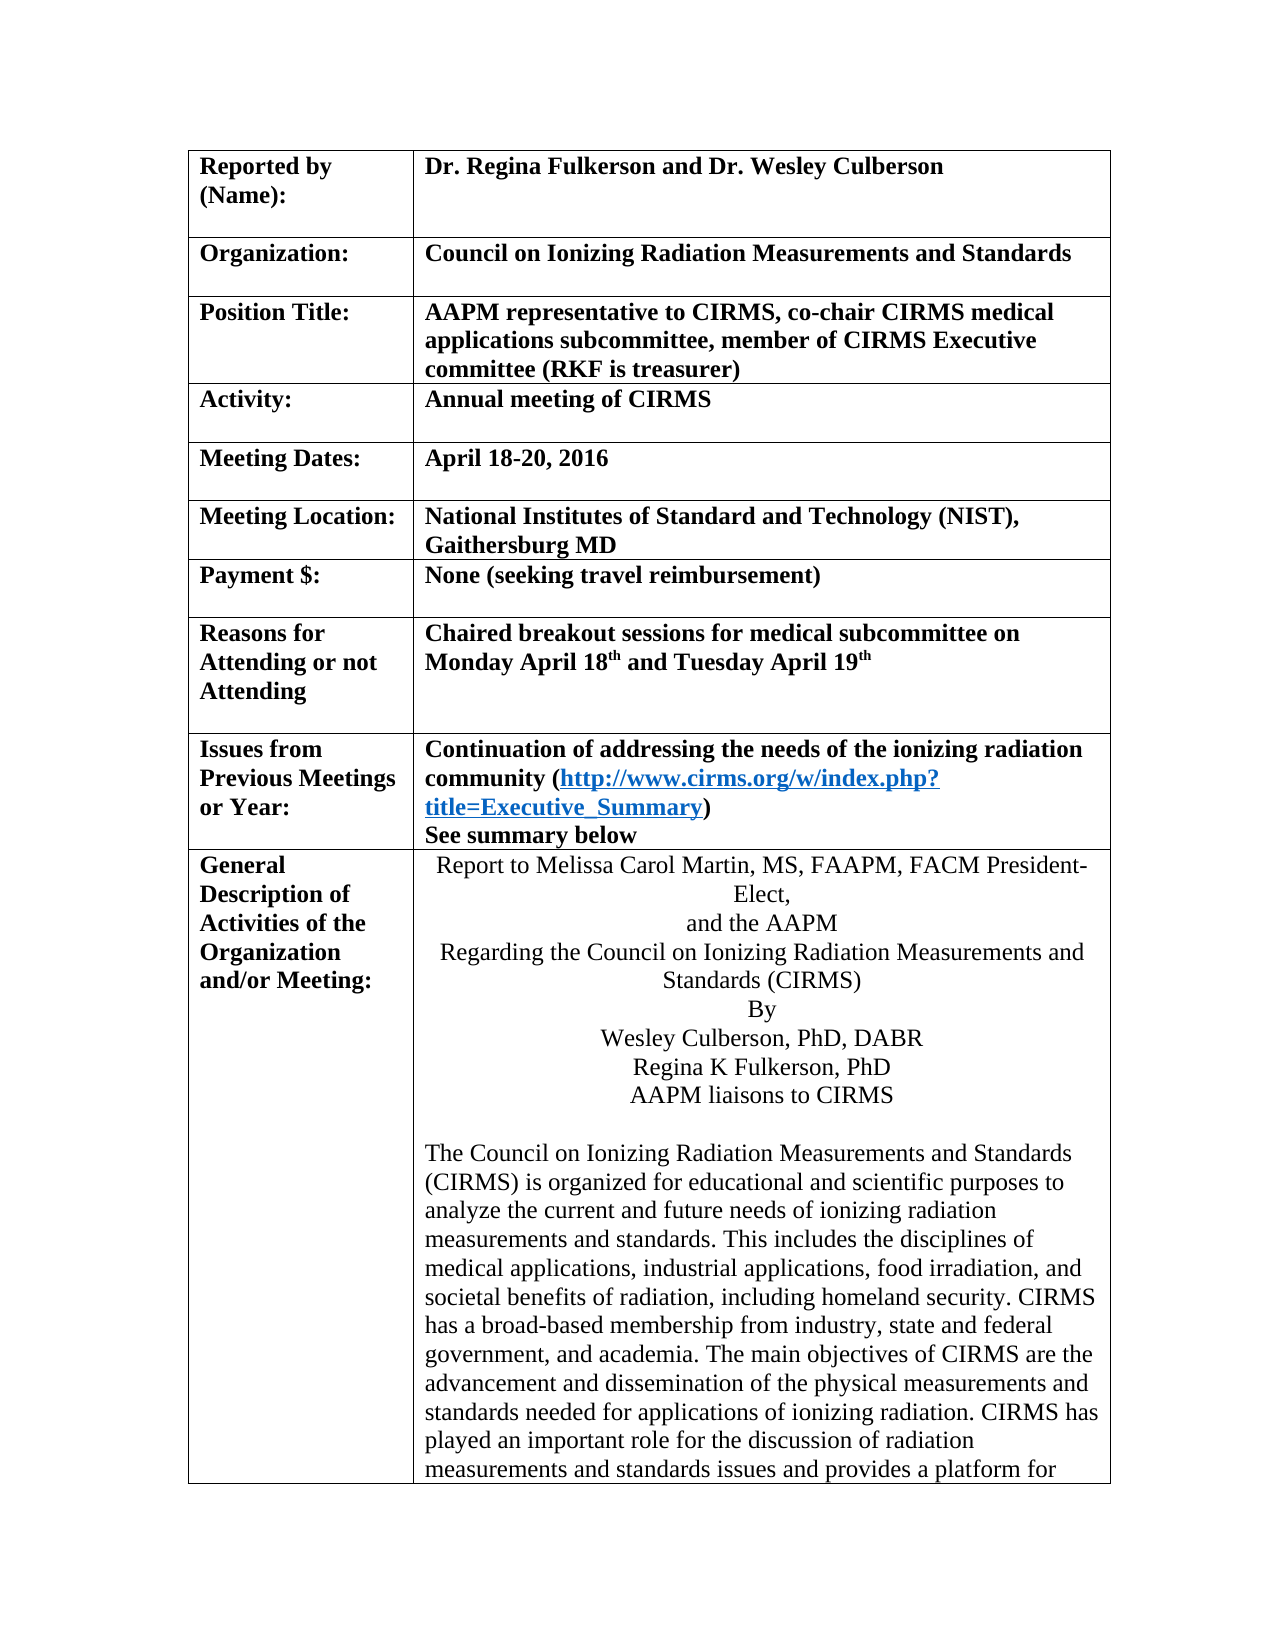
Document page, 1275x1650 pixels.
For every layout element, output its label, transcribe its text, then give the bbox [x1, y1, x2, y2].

table_cell Reasons for Attending or not Attending [189, 618, 413, 733]
table_cell National Institutes of Standard and Technology (NIST), Gaithersburg MD [414, 501, 1110, 559]
table_header Reported by (Name): [189, 151, 413, 237]
table_cell Continuation of addressing the needs of the ionizing radiation community (http://www.cirms.org/w/index.php?title=Executive_Summary) See summary below [414, 734, 1110, 849]
table_cell AAPM representative to CIRMS, co-chair CIRMS medical applications subcommittee, member of CIRMS Executive committee (RKF is treasurer) [414, 297, 1110, 383]
table_cell Payment $: [189, 560, 413, 617]
table_cell Activity: [189, 384, 413, 442]
table_cell None (seeking travel reimbursement) [414, 560, 1110, 617]
table_cell April 18-20, 2016 [414, 443, 1110, 500]
table_cell Council on Ionizing Radiation Measurements and Standards [414, 238, 1110, 296]
table_cell Chaired breakout sessions for medical subcommittee on Monday April 18th and Tuesday April 19th [414, 618, 1110, 733]
table_cell Meeting Dates: [189, 443, 413, 500]
table_cell Organization: [189, 238, 413, 296]
table_header Dr. Regina Fulkerson and Dr. Wesley Culberson [414, 151, 1110, 237]
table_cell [189, 850, 413, 1483]
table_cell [414, 850, 1110, 1483]
table_cell Annual meeting of CIRMS [414, 384, 1110, 442]
table_cell Position Title: [189, 297, 413, 383]
table_cell Issues from Previous Meetings or Year: [189, 734, 413, 849]
table_cell Meeting Location: [189, 501, 413, 559]
